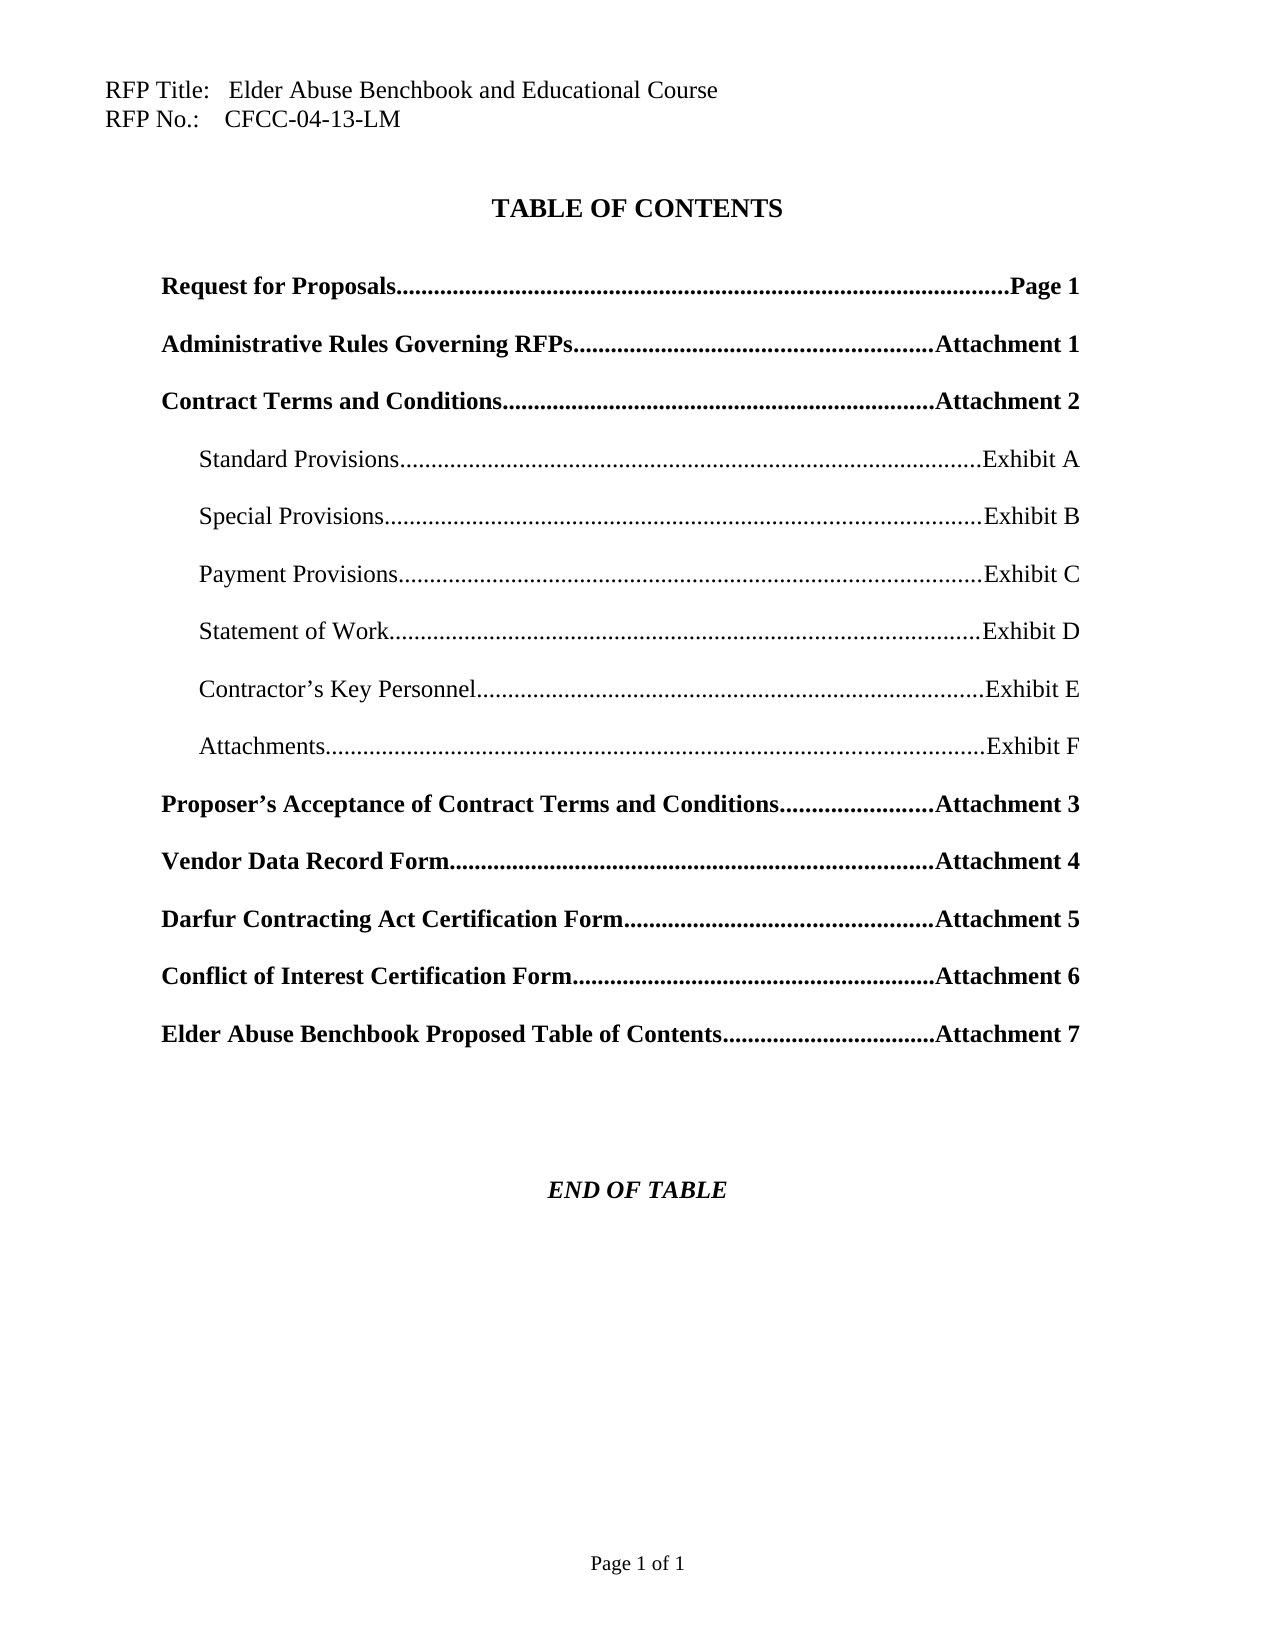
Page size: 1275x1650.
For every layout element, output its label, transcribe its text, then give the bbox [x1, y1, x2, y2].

text Administrative Rules Governing RFPs Attachment 1 [161, 329, 1140, 358]
text Elder Abuse Benchbook Proposed Table of Contents Attachment 7 [161, 1019, 1140, 1048]
text Special Provisions Exhibit B [199, 501, 1140, 530]
text Darfur Contracting Act Certification Form Attachment 5 [161, 904, 1140, 933]
text Attachments Exhibit F [199, 731, 1140, 760]
text TABLE OF CONTENTS [105, 192, 1170, 223]
text Proposer’s Acceptance of Contract Terms and Conditions Attachment 3 [161, 789, 1140, 818]
text Contract Terms and Conditions Attachment 2 [161, 386, 1140, 415]
text Contractor’s Key Personnel Exhibit E [199, 674, 1140, 703]
text Standard Provisions Exhibit A [199, 444, 1140, 473]
text Request for Proposals Page 1 [161, 271, 1140, 300]
text Conflict of Interest Certification Form Attachment 6 [161, 961, 1140, 990]
text Statement of Work Exhibit D [199, 616, 1140, 645]
text Vendor Data Record Form Attachment 4 [161, 846, 1140, 875]
text Payment Provisions Exhibit C [199, 559, 1140, 588]
text END OF TABLE [105, 1175, 1170, 1204]
